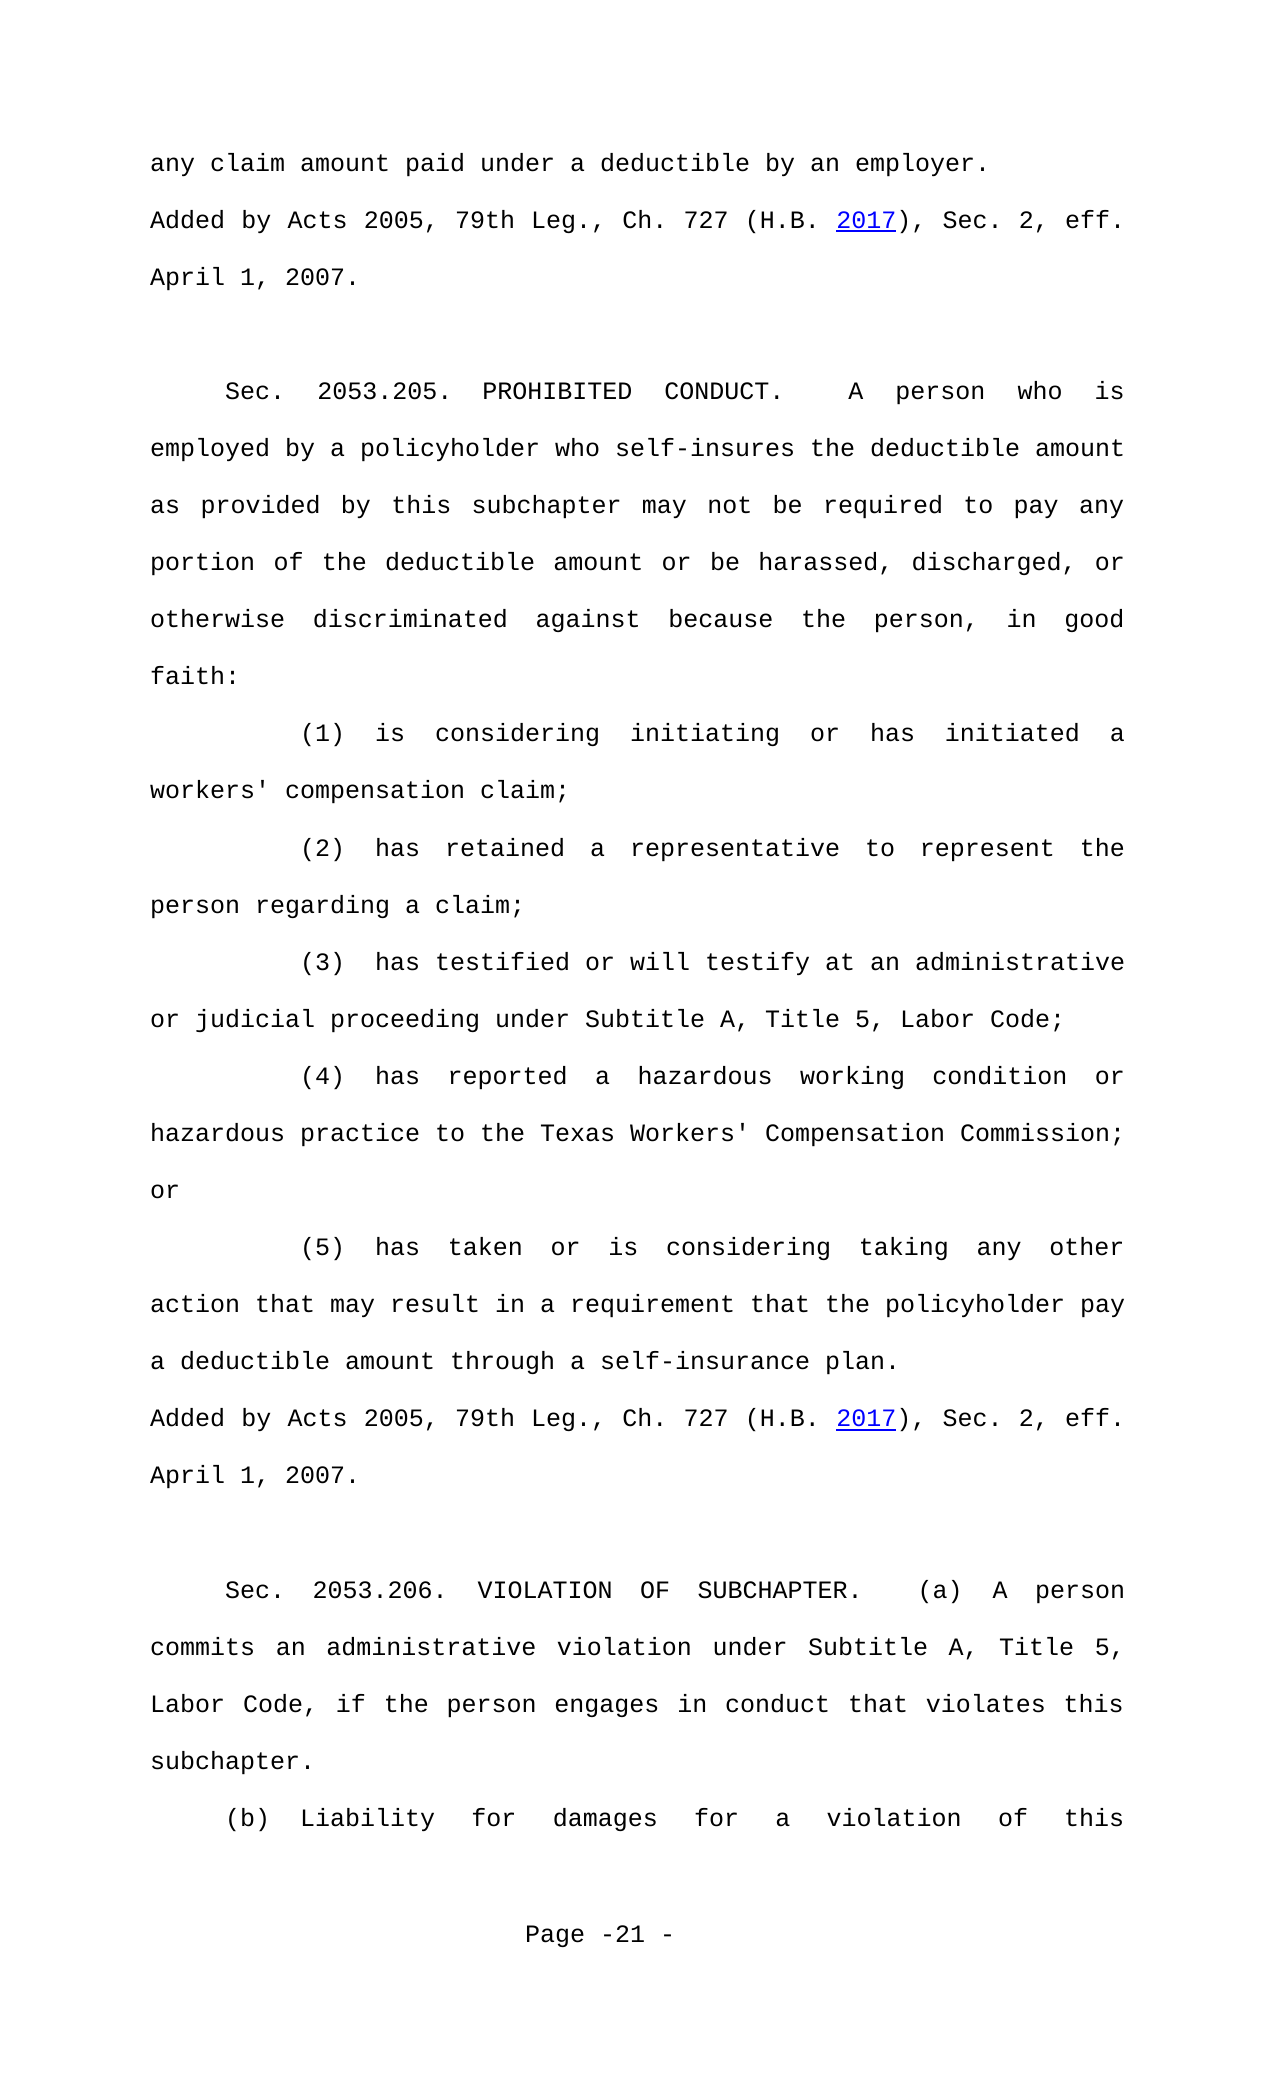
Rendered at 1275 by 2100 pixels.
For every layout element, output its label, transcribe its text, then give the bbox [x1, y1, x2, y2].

text Added by Acts 2005, 79th Leg., Ch. 727 (H.B. 2017), Sec. 2, eff. April 1, 2007. [150, 207, 1125, 293]
text Sec. 2053.205. PROHIBITED CONDUCT. A person who is employed by a policyholder who self-insures the deductible amount as provided by this subchapter may not be required to pay any portion of the deductible amount or be harassed, discharged, or otherwise discriminated against because the person, in good faith: [150, 378, 1125, 692]
text (5) has taken or is considering taking any other action that may result in a requirement that the policyholder pay a deductible amount through a self-insurance plan. [150, 1234, 1125, 1377]
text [150, 1805, 1125, 1834]
text Added by Acts 2005, 79th Leg., Ch. 727 (H.B. 2017), Sec. 2, eff. April 1, 2007. [150, 1406, 1125, 1491]
text (2) has retained a representative to represent the person regarding a claim; [150, 835, 1125, 921]
text (1) is considering initiating or has initiated a workers' compensation claim; [150, 721, 1125, 806]
text (3) has testified or will testify at an administrative or judicial proceeding under Subtitle A, Title 5, Labor Code; [150, 949, 1125, 1035]
text Sec. 2053.206. VIOLATION OF SUBCHAPTER. (a) A person commits an administrative violation under Subtitle A, Title 5, Labor Code, if the person engages in conduct that violates this subchapter. [150, 1577, 1125, 1777]
text (4) has reported a hazardous working condition or hazardous practice to the Texas Workers' Compensation Commission; or [150, 1063, 1125, 1206]
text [150, 150, 1125, 178]
